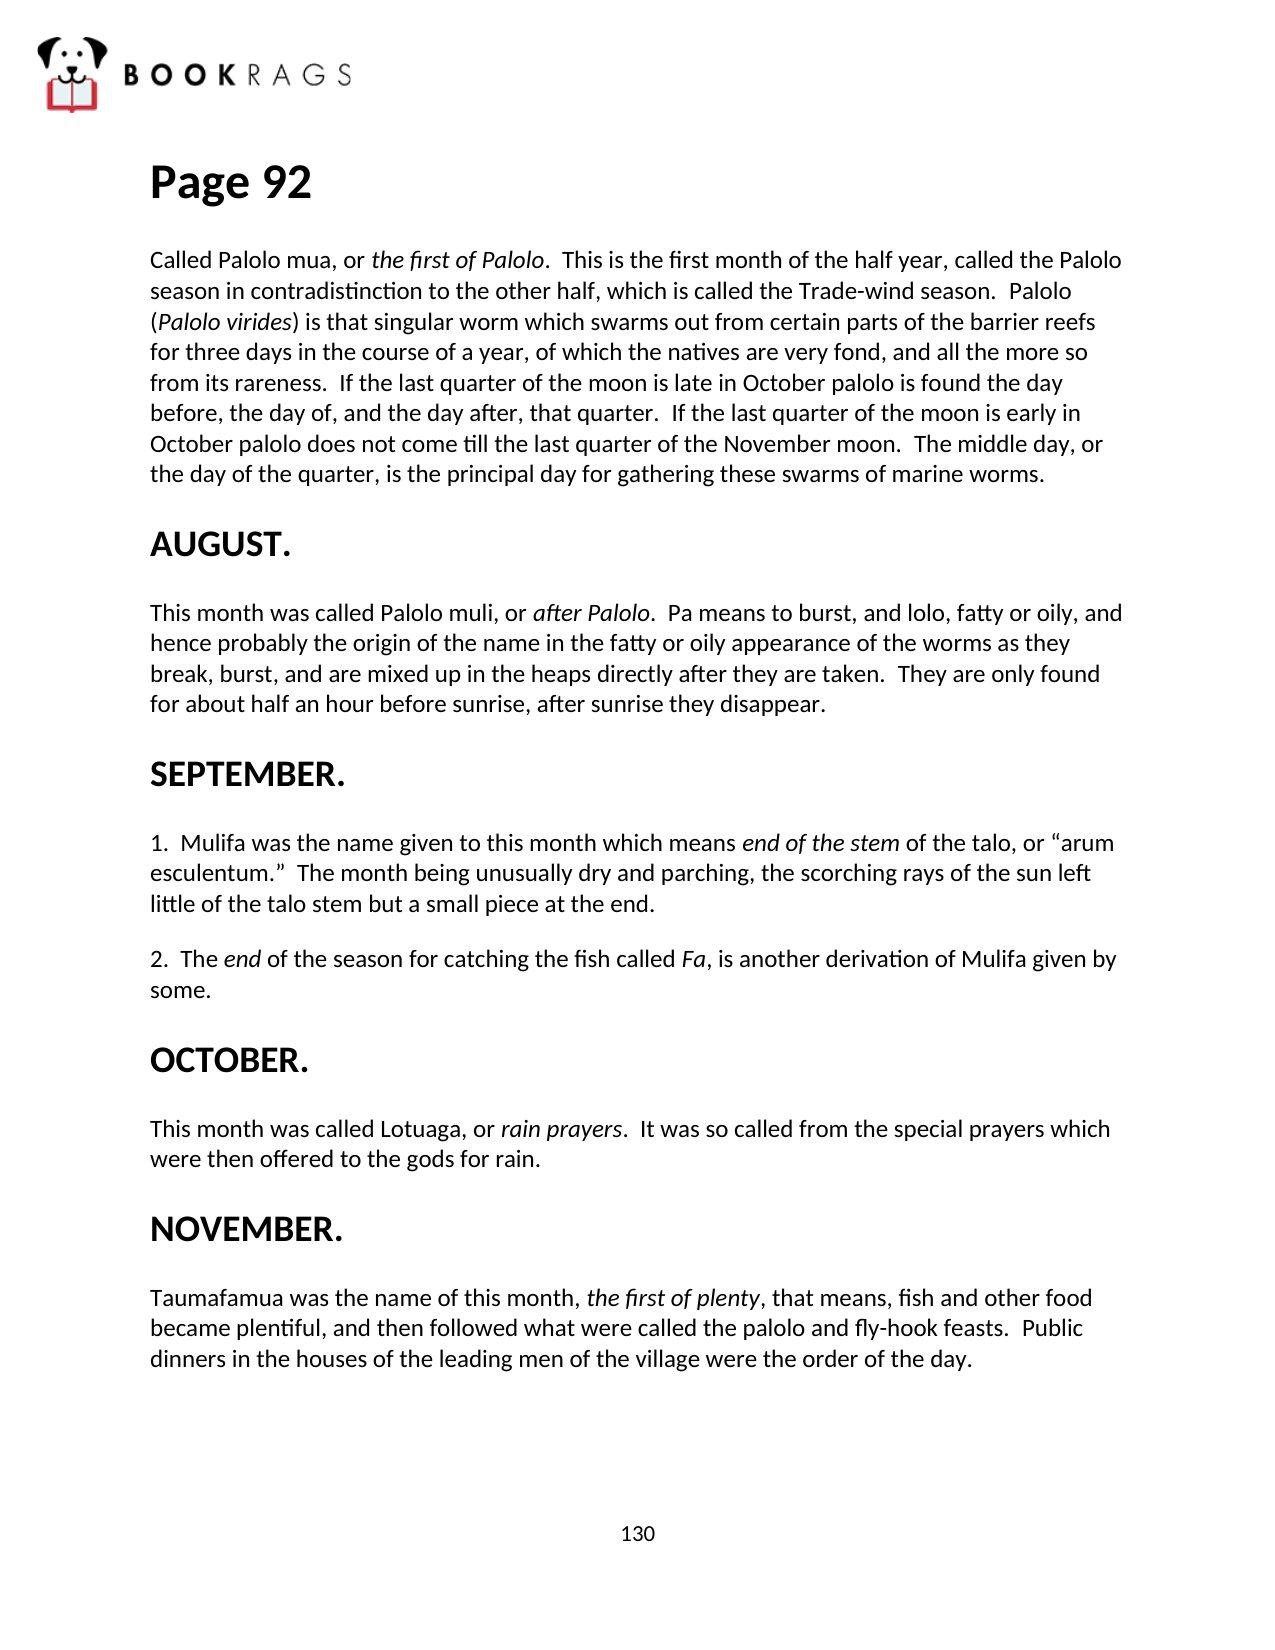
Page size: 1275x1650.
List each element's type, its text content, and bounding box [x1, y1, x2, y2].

text Page 92 [150, 150, 1125, 211]
text AUGUST. [150, 520, 1125, 566]
text SEPTEMBER. [150, 750, 1125, 796]
text OCTOBER. [150, 1036, 1125, 1082]
text 2. The end of the season for catching the fish called Fa, is another derivation of Mulifa given by some. [150, 944, 1125, 1005]
text Taumafamua was the name of this month, the first of plenty, that means, fish and other food became plentiful, and then followed what were called the palolo and fly-hook feasts. Public dinners in the houses of the leading men of the village were the order of the day. [150, 1282, 1125, 1373]
text Called Palolo mua, or the first of Palolo. This is the first month of the half year, called the Palolo season in contradistinction to the other half, which is called the Trade-wind season. Palolo (Palolo virides) is that singular worm which swarms out from certain parts of the barrier reefs for three days in the course of a year, of which the natives are very fond, and all the more so from its rareness. If the last quarter of the moon is late in October palolo is found the day before, the day of, and the day after, that quarter. If the last quarter of the moon is early in October palolo does not come till the last quarter of the November moon. The middle day, or the day of the quarter, is the principal day for gathering these swarms of marine worms. [150, 244, 1125, 489]
text This month was called Lotuaga, or rain prayers. It was so called from the special prayers which were then offered to the gods for rain. [150, 1113, 1125, 1174]
text 1. Mulifa was the name given to this month which means end of the stem of the talo, or “arum esculentum.” The month being unusually dry and parching, the scorching rays of the sun left little of the talo stem but a small piece at the end. [150, 827, 1125, 919]
text This month was called Palolo muli, or after Palolo. Pa means to burst, and lolo, fatty or oily, and hence probably the origin of the name in the fatty or oily appearance of the worms as they break, burst, and are mixed up in the heaps directly after they are taken. They are only found for about half an hour before sunrise, after sunrise they disappear. [150, 597, 1125, 719]
picture [37, 37, 351, 113]
text NOVEMBER. [150, 1205, 1125, 1251]
